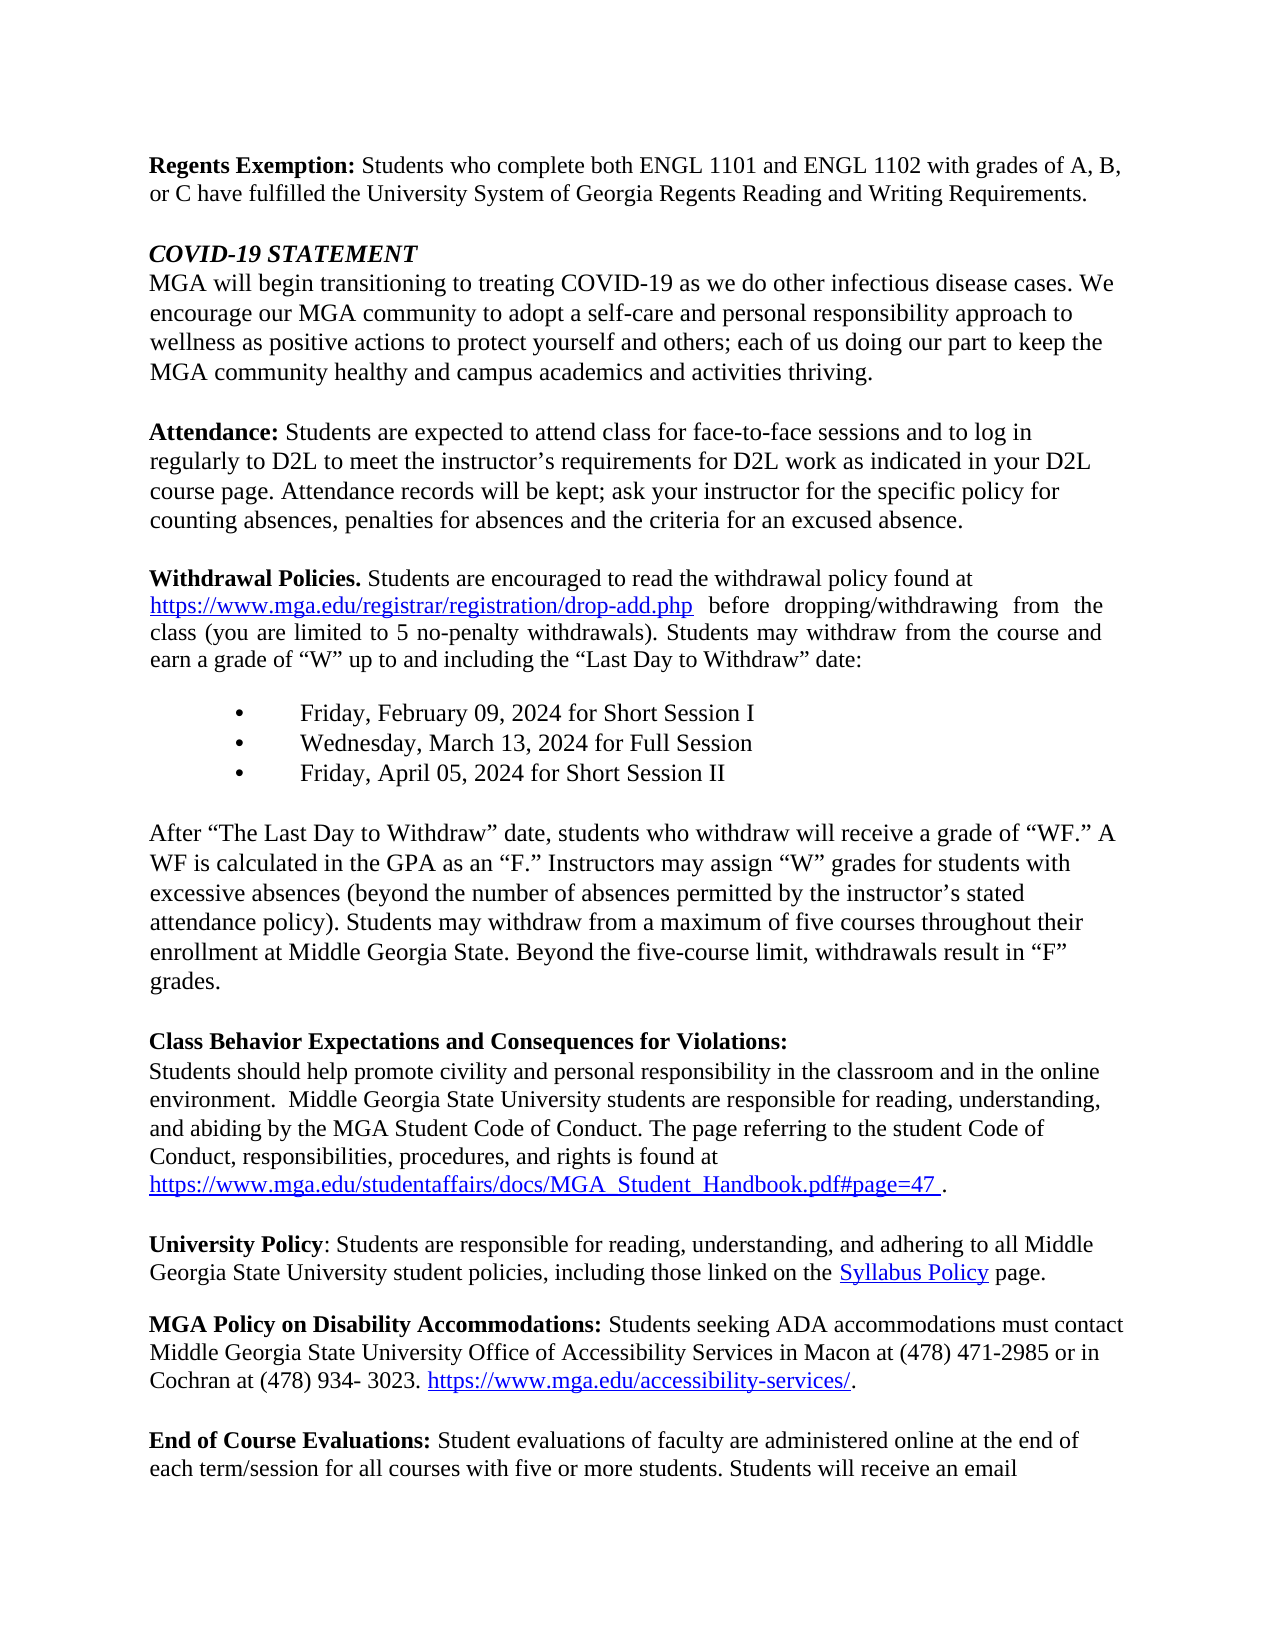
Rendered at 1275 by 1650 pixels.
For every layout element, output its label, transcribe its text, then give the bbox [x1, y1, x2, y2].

text https://www.mga.edu/registrar/registration/drop-add.php before dropping/withdrawing from the class (you are limited to 5 no-penalty withdrawals). Students may withdraw from the course and earn a grade of “W” up to and including the “Last Day to Withdraw” date: [150, 592, 1104, 673]
list Wednesday, March 13, 2024 for Full Session [235, 727, 1125, 756]
text University Policy: Students are responsible for reading, understanding, and adhering to all Middle Georgia State University student policies, including those linked on the Syllabus Policy page. [148, 1230, 1124, 1286]
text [148, 1426, 1124, 1482]
list Friday, April 05, 2024 for Short Session II [235, 757, 1125, 786]
text Students should help promote civility and personal responsibility in the classroom and in the online environment. Middle Georgia State University students are responsible for reading, understanding, and abiding by the MGA Student Code of Conduct. The page referring to the student Code of Conduct, responsibilities, procedures, and rights is found at https://www.mga.edu/studentaffairs/docs/MGA_Student_Handbook.pdf#page=47 . [148, 1057, 1124, 1198]
text COVID-19 STATEMENT [148, 239, 1125, 267]
text Class Behavior Expectations and Consequences for Violations: [148, 1027, 1125, 1055]
text MGA will begin transitioning to treating COVID-19 as we do other infectious disease cases. We encourage our MGA community to adopt a self-care and personal responsibility approach to wellness as positive actions to protect yourself and others; each of us doing our part to keep the MGA community healthy and campus academics and activities thriving. [148, 268, 1125, 386]
text Regents Exemption: Students who complete both ENGL 1101 and ENGL 1102 with grades of A, B, or C have fulfilled the University System of Georgia Regents Reading and Writing Requirements. [148, 151, 1124, 207]
text Attendance: Students are expected to attend class for face-to-face sessions and to log in regularly to D2L to meet the instructor’s requirements for D2L work as indicated in your D2L course page. Attendance records will be kept; ask your instructor for the specific policy for counting absences, penalties for absences and the criteria for an excused absence. [148, 417, 1125, 534]
text MGA Policy on Disability Accommodations: Students seeking ADA accommodations must contact Middle Georgia State University Office of Accessibility Services in Macon at (478) 471-2985 or in Cochran at (478) 934- 3023. https://www.mga.edu/accessibility-services/. [148, 1310, 1124, 1394]
list Friday, February 09, 2024 for Short Session I [235, 697, 1125, 726]
text Withdrawal Policies. Students are encouraged to read the withdrawal policy found at [148, 563, 1124, 591]
text After “The Last Day to Withdraw” date, students who withdraw will receive a grade of “WF.” A WF is calculated in the GPA as an “F.” Instructors may assign “W” grades for students with excessive absences (beyond the number of absences permitted by the instructor’s stated attendance policy). Students may withdraw from a maximum of five courses throughout their enrollment at Middle Georgia State. Beyond the five-course limit, withdrawals result in “F” grades. [148, 818, 1125, 995]
